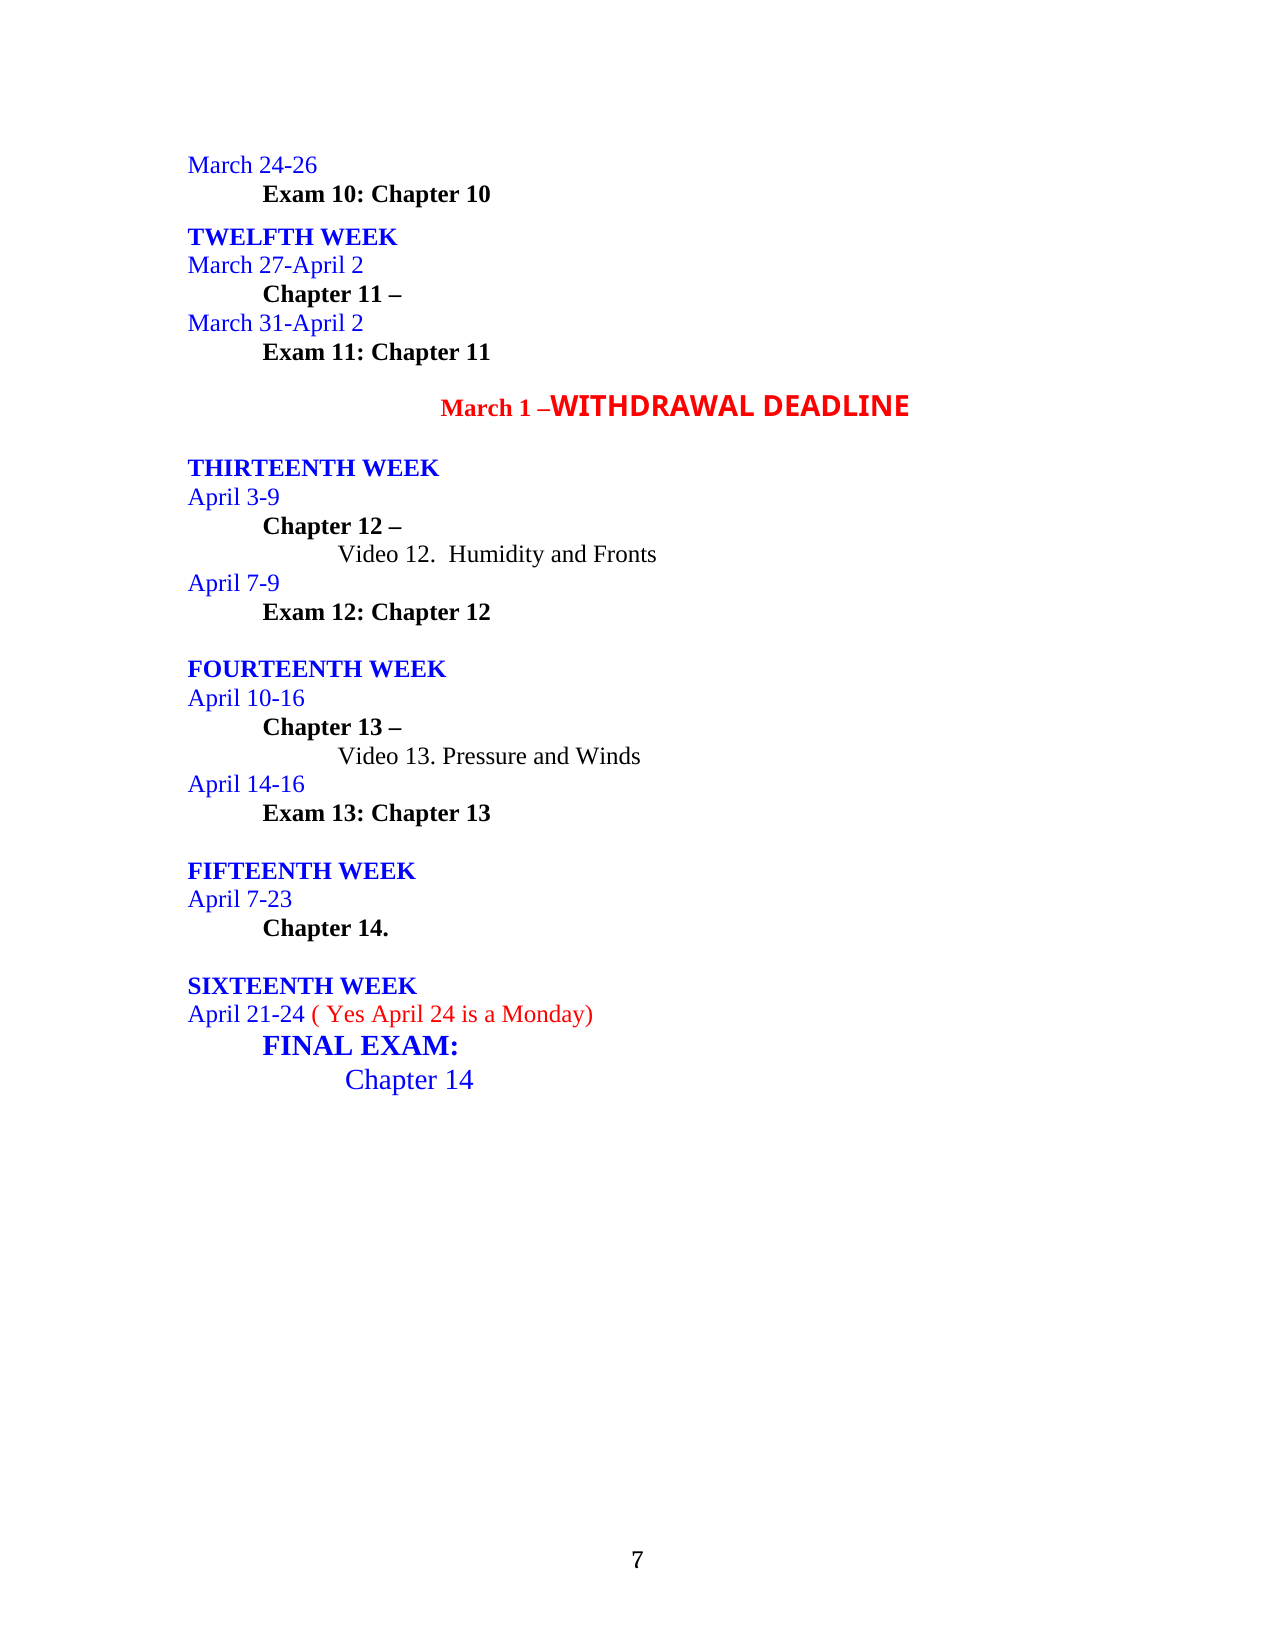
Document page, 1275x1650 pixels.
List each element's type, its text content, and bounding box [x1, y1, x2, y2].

text Chapter 12 – [187, 511, 1087, 539]
text April 3-9 [187, 482, 1087, 511]
text March 1 –WITHDRAWAL DEADLINE [187, 385, 1087, 424]
text Chapter 13 – [187, 712, 1087, 741]
text Video 13. Pressure and Winds [187, 741, 1087, 769]
text Chapter 14. [187, 913, 1087, 942]
text April 7-9 [187, 568, 1087, 597]
text April 21-24 ( Yes April 24 is a Monday) [187, 999, 1087, 1028]
text Chapter 14 [262, 1062, 1087, 1095]
text March 27-April 2 [187, 251, 1087, 279]
text FINAL EXAM: [262, 1028, 1087, 1062]
text FIFTEENTH WEEK [187, 856, 1087, 884]
text March 24-26 [187, 150, 1087, 179]
text April 7-23 [187, 884, 1087, 913]
text April 10-16 [187, 683, 1087, 712]
text FOURTEENTH WEEK [187, 654, 1087, 683]
text April 14-16 [187, 769, 1087, 798]
text Chapter 11 – [187, 279, 1087, 308]
text SIXTEENTH WEEK [187, 971, 1087, 999]
text TWELFTH WEEK [187, 222, 1087, 251]
text March 31-April 2 [187, 308, 1087, 337]
text THIRTEENTH WEEK [187, 453, 1087, 482]
text Exam 13: Chapter 13 [187, 798, 1087, 827]
text Video 12. Humidity and Fronts [187, 539, 1087, 568]
text Exam 11: Chapter 11 [187, 337, 1087, 366]
text Exam 10: Chapter 10 [187, 179, 1087, 207]
text Exam 12: Chapter 12 [187, 597, 1087, 626]
